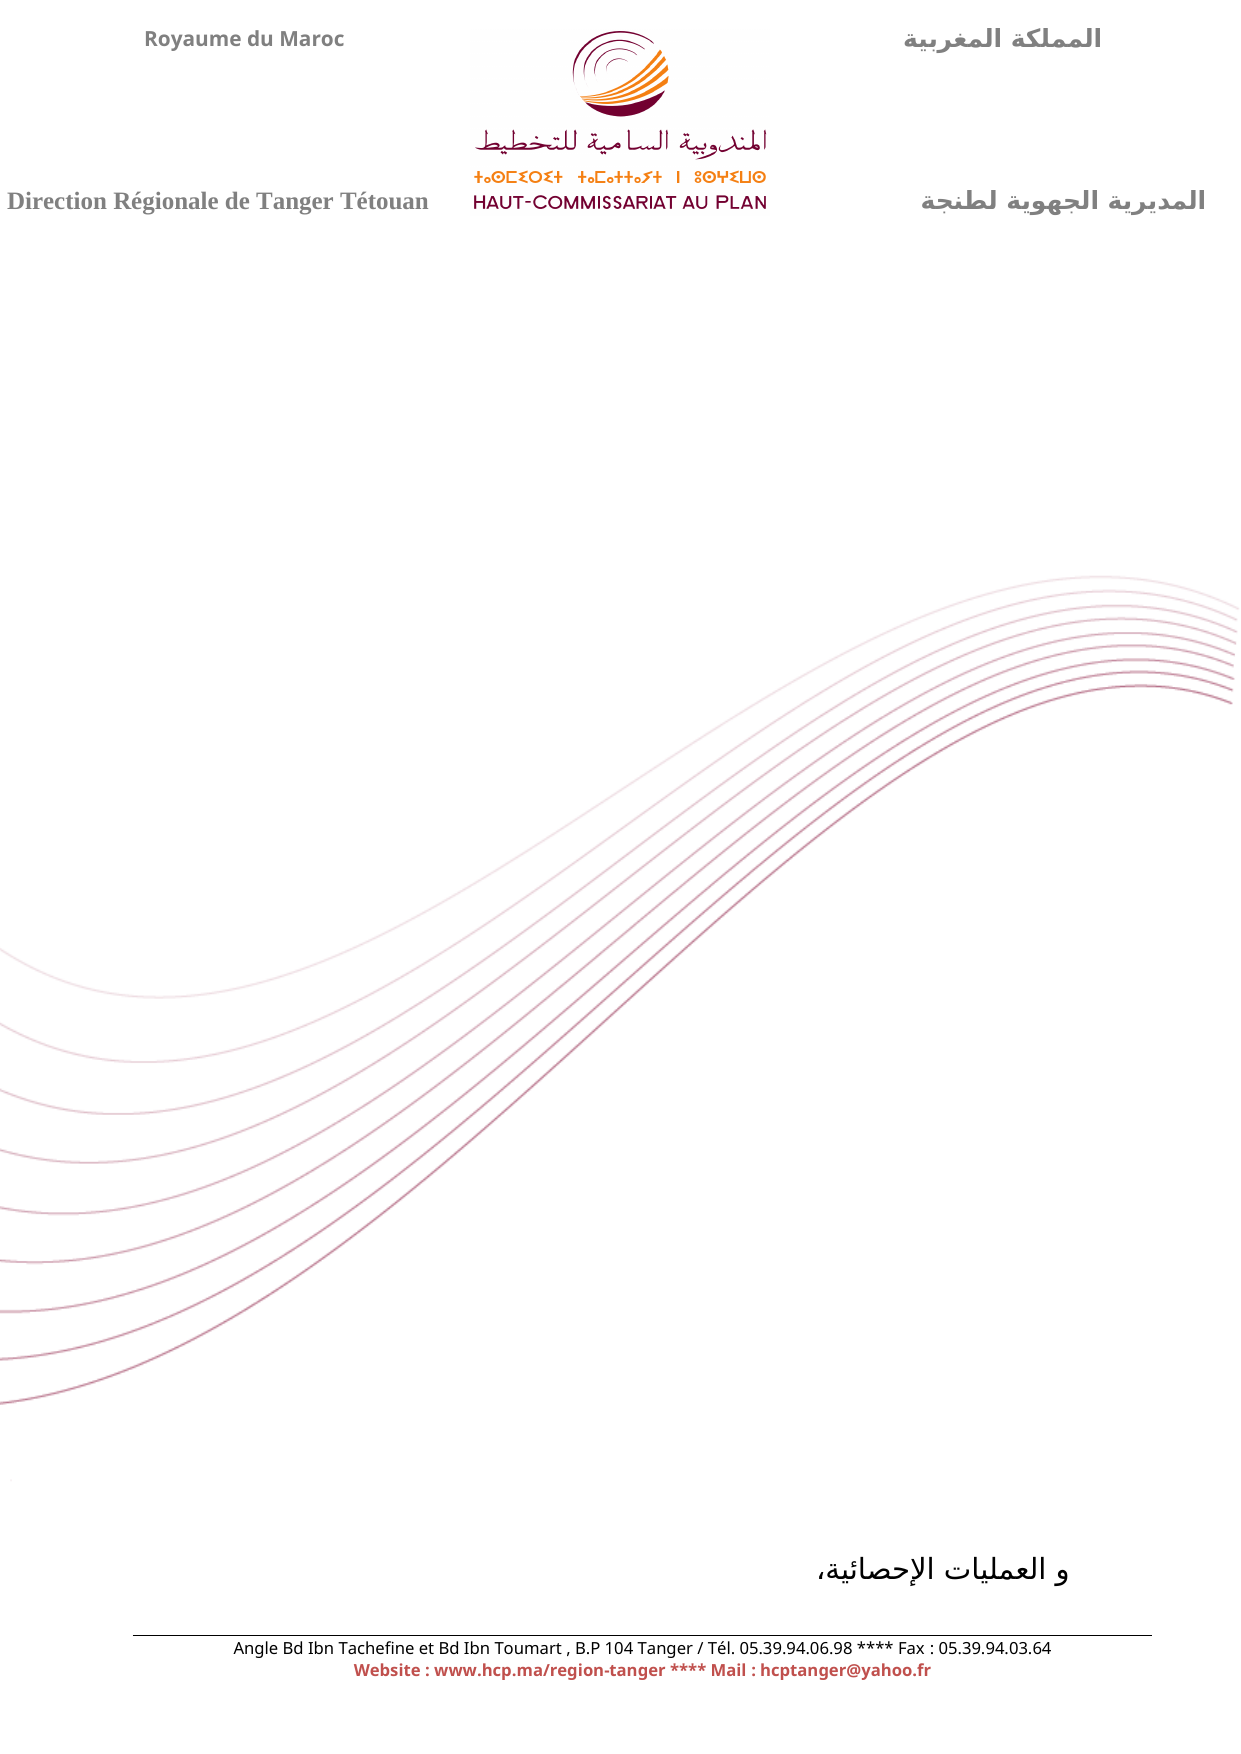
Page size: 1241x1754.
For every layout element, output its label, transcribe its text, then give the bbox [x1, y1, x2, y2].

picture [470, 29, 771, 216]
picture [0, 254, 1241, 1550]
list شرح و تفسير تقنيات تجميع و تحصيل و استغلال و تحليل معطيات جميع البحوث و العمليات الإحصائية، [133, 1550, 1107, 1586]
